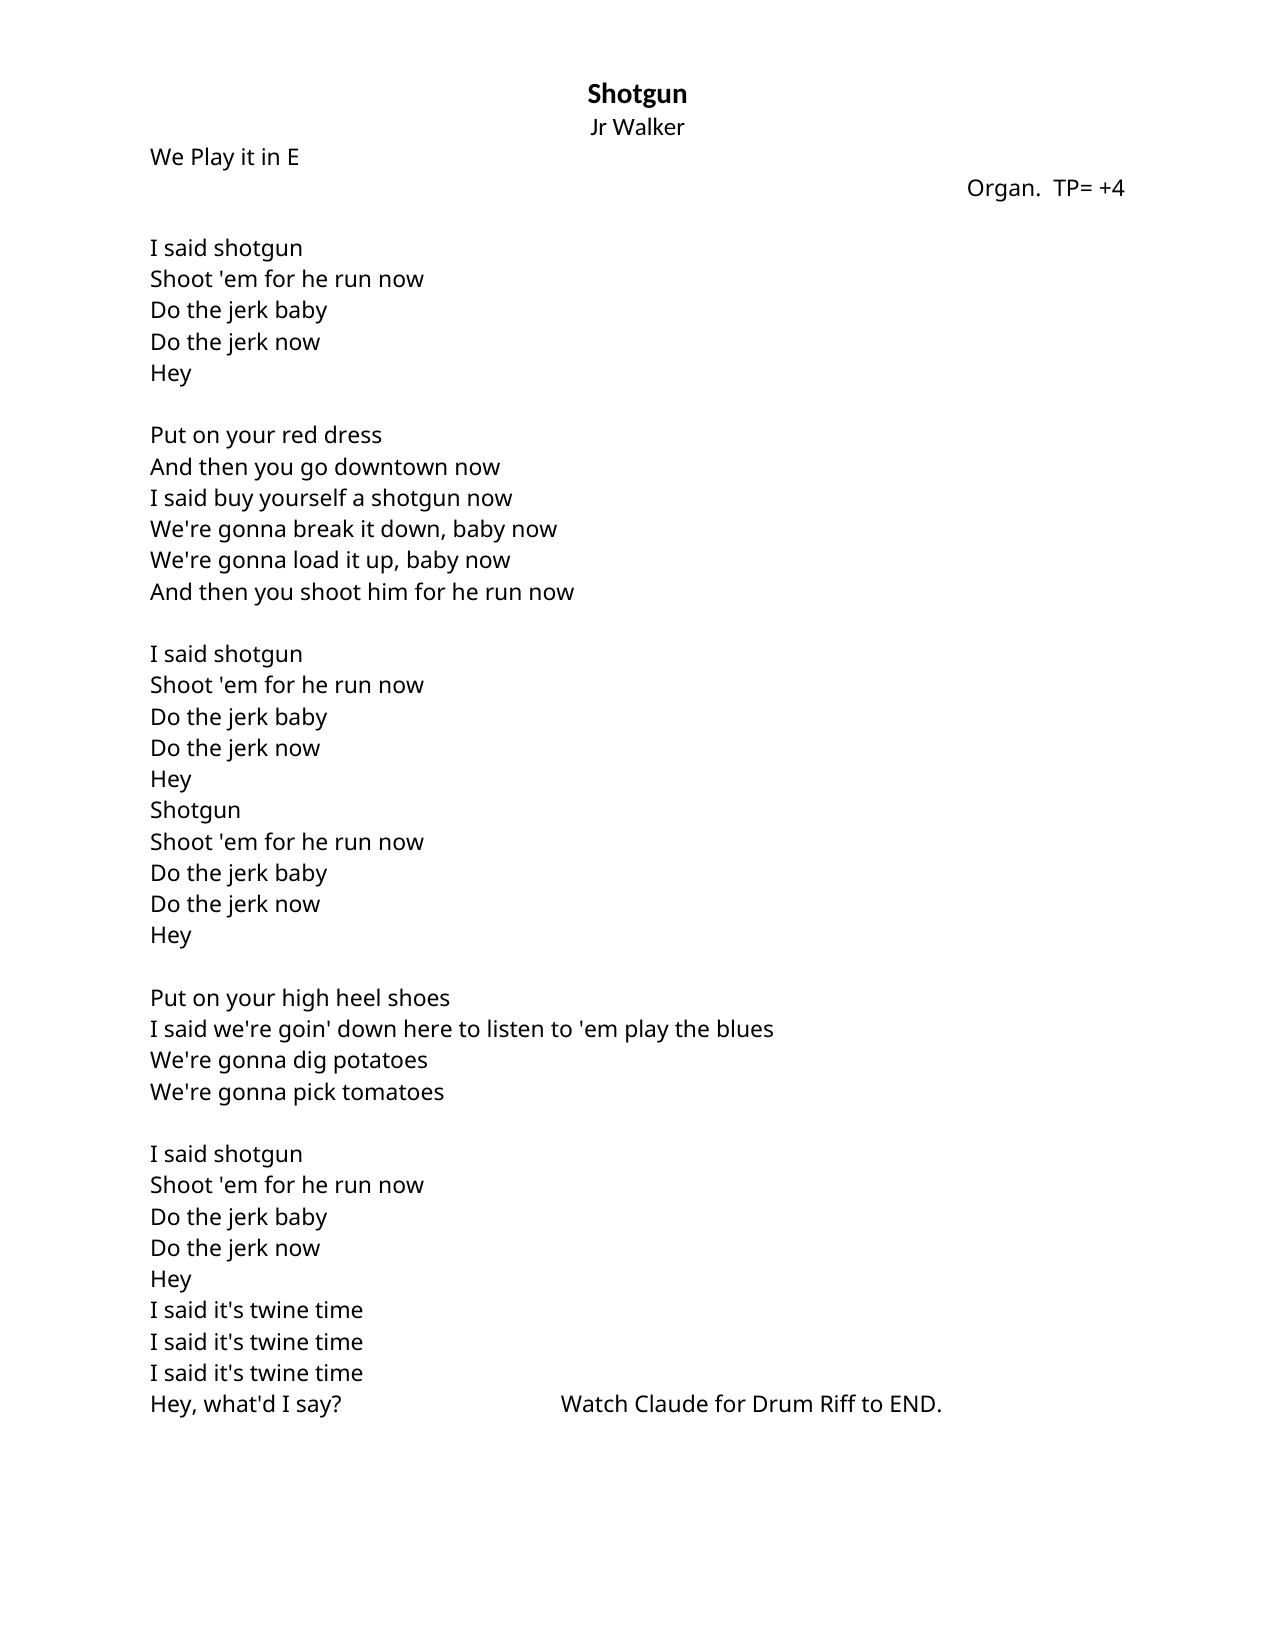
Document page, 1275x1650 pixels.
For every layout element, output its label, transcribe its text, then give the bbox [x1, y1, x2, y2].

text Jr Walker [150, 111, 1125, 141]
text And then you shoot him for he run now [150, 575, 1125, 607]
text I said buy yourself a shotgun now [150, 482, 1125, 513]
text We're gonna pick tomatoes [150, 1075, 1125, 1107]
text Do the jerk baby [150, 1200, 1125, 1232]
text And then you go downtown now [150, 450, 1125, 482]
text Shoot 'em for he run now [150, 1169, 1125, 1200]
text Do the jerk baby [150, 857, 1125, 888]
text I said it's twine time [150, 1325, 1125, 1357]
text Do the jerk now [150, 888, 1125, 919]
text We're gonna break it down, baby now [150, 513, 1125, 544]
text I said shotgun [150, 638, 1125, 669]
text Hey [150, 357, 1125, 388]
text We're gonna load it up, baby now [150, 544, 1125, 575]
text I said it's twine time [150, 1294, 1125, 1325]
text Do the jerk baby [150, 700, 1125, 732]
text Shotgun [150, 75, 1125, 111]
text Do the jerk now [150, 1232, 1125, 1263]
text Hey [150, 763, 1125, 794]
text We're gonna dig potatoes [150, 1044, 1125, 1075]
text Shoot 'em for he run now [150, 263, 1125, 294]
text Organ. TP= +4 [150, 172, 1125, 204]
text Put on your high heel shoes [150, 982, 1125, 1013]
text Do the jerk now [150, 732, 1125, 763]
text Do the jerk now [150, 325, 1125, 357]
text Do the jerk baby [150, 294, 1125, 325]
text Put on your red dress [150, 419, 1125, 450]
text I said it's twine time [150, 1357, 1125, 1388]
text Shotgun [150, 794, 1125, 825]
text I said shotgun [150, 232, 1125, 263]
text I said shotgun [150, 1138, 1125, 1169]
text Hey [150, 1263, 1125, 1294]
text We Play it in E [150, 141, 1125, 172]
text Shoot 'em for he run now [150, 669, 1125, 700]
text Shoot 'em for he run now [150, 825, 1125, 857]
text Hey [150, 919, 1125, 950]
text Hey, what'd I say? Watch Claude for Drum Riff to END. [150, 1388, 1125, 1419]
text I said we're goin' down here to listen to 'em play the blues [150, 1013, 1125, 1044]
